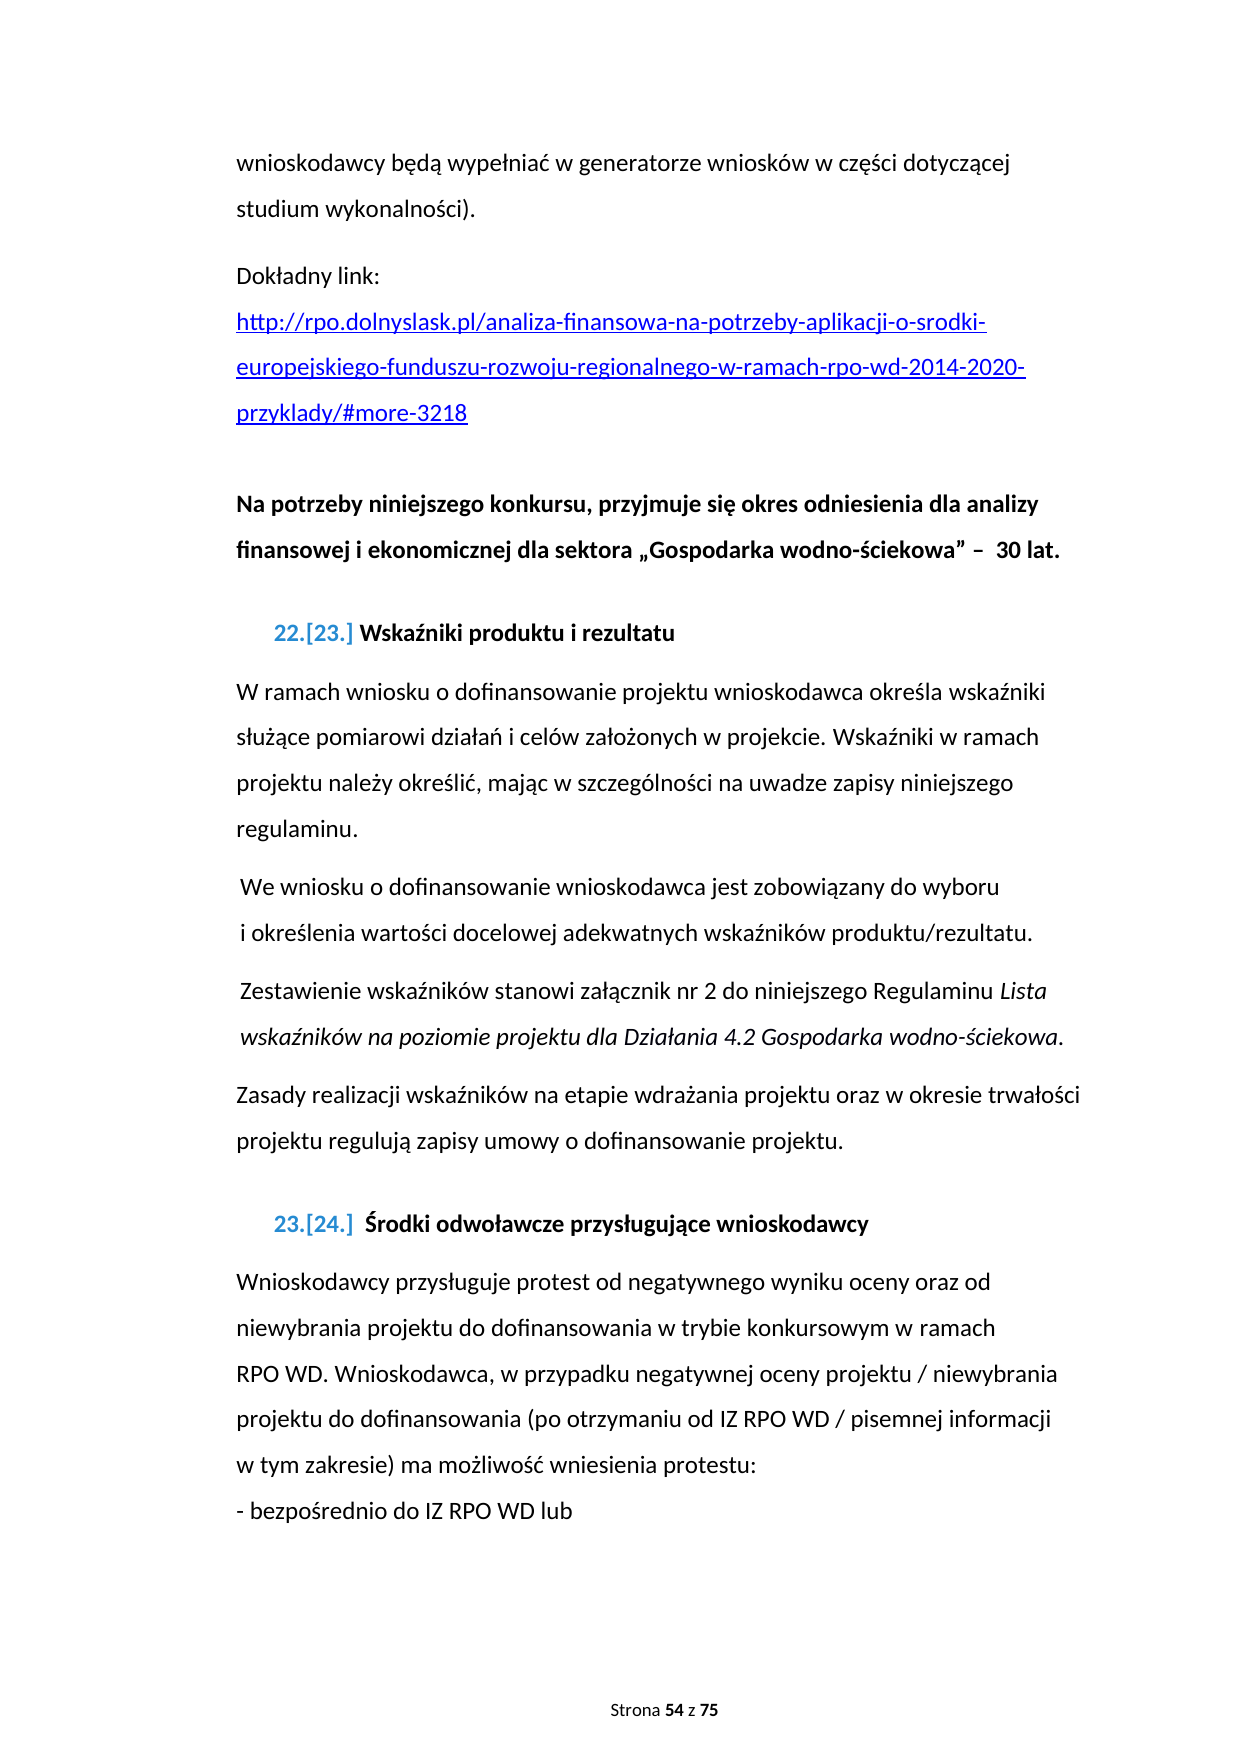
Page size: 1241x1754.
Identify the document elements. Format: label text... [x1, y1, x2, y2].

text Dokładny link: [236, 260, 1093, 290]
text W ramach wniosku o dofinansowanie projektu wnioskodawca określa wskaźniki służące pomiarowi działań i celów założonych w projekcie. Wskaźniki w ramach projektu należy określić, mając w szczególności na uwadze zapisy niniejszego regulaminu. [236, 676, 1093, 843]
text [236, 148, 1093, 224]
text - bezpośrednio do IZ RPO WD lub [236, 1495, 1093, 1525]
subtitle Środki odwoławcze przysługujące wnioskodawcy [273, 1208, 1093, 1238]
text Na potrzeby niniejszego konkursu, przyjmuje się okres odniesienia dla analizy finansowej i ekonomicznej dla sektora „Gospodarka wodno-ściekowa” – 30 lat. [236, 488, 1093, 565]
text We wniosku o dofinansowanie wnioskodawca jest zobowiązany do wyboru i określenia wartości docelowej adekwatnych wskaźników produktu/rezultatu. [240, 871, 1093, 947]
text Zestawienie wskaźników stanowi załącznik nr 2 do niniejszego Regulaminu Lista wskaźników na poziomie projektu dla Działania 4.2 Gospodarka wodno-ściekowa. [240, 975, 1093, 1051]
text Zasady realizacji wskaźników na etapie wdrażania projektu oraz w okresie trwałości projektu regulują zapisy umowy o dofinansowanie projektu. [236, 1079, 1093, 1155]
text Wnioskodawcy przysługuje protest od negatywnego wyniku oceny oraz od niewybrania projektu do dofinansowania w trybie konkursowym w ramach RPO WD. Wnioskodawca, w przypadku negatywnej oceny projektu / niewybrania projektu do dofinansowania (po otrzymaniu od IZ RPO WD / pisemnej informacji w tym zakresie) ma możliwość wniesienia protestu: [236, 1266, 1093, 1480]
text http://rpo.dolnyslask.pl/analiza-finansowa-na-potrzeby-aplikacji-o-srodki-europejskiego-funduszu-rozwoju-regionalnego-w-ramach-rpo-wd-2014-2020-przyklady/#more-3218 [236, 306, 1093, 428]
subtitle Wskaźniki produktu i rezultatu [273, 617, 1093, 648]
